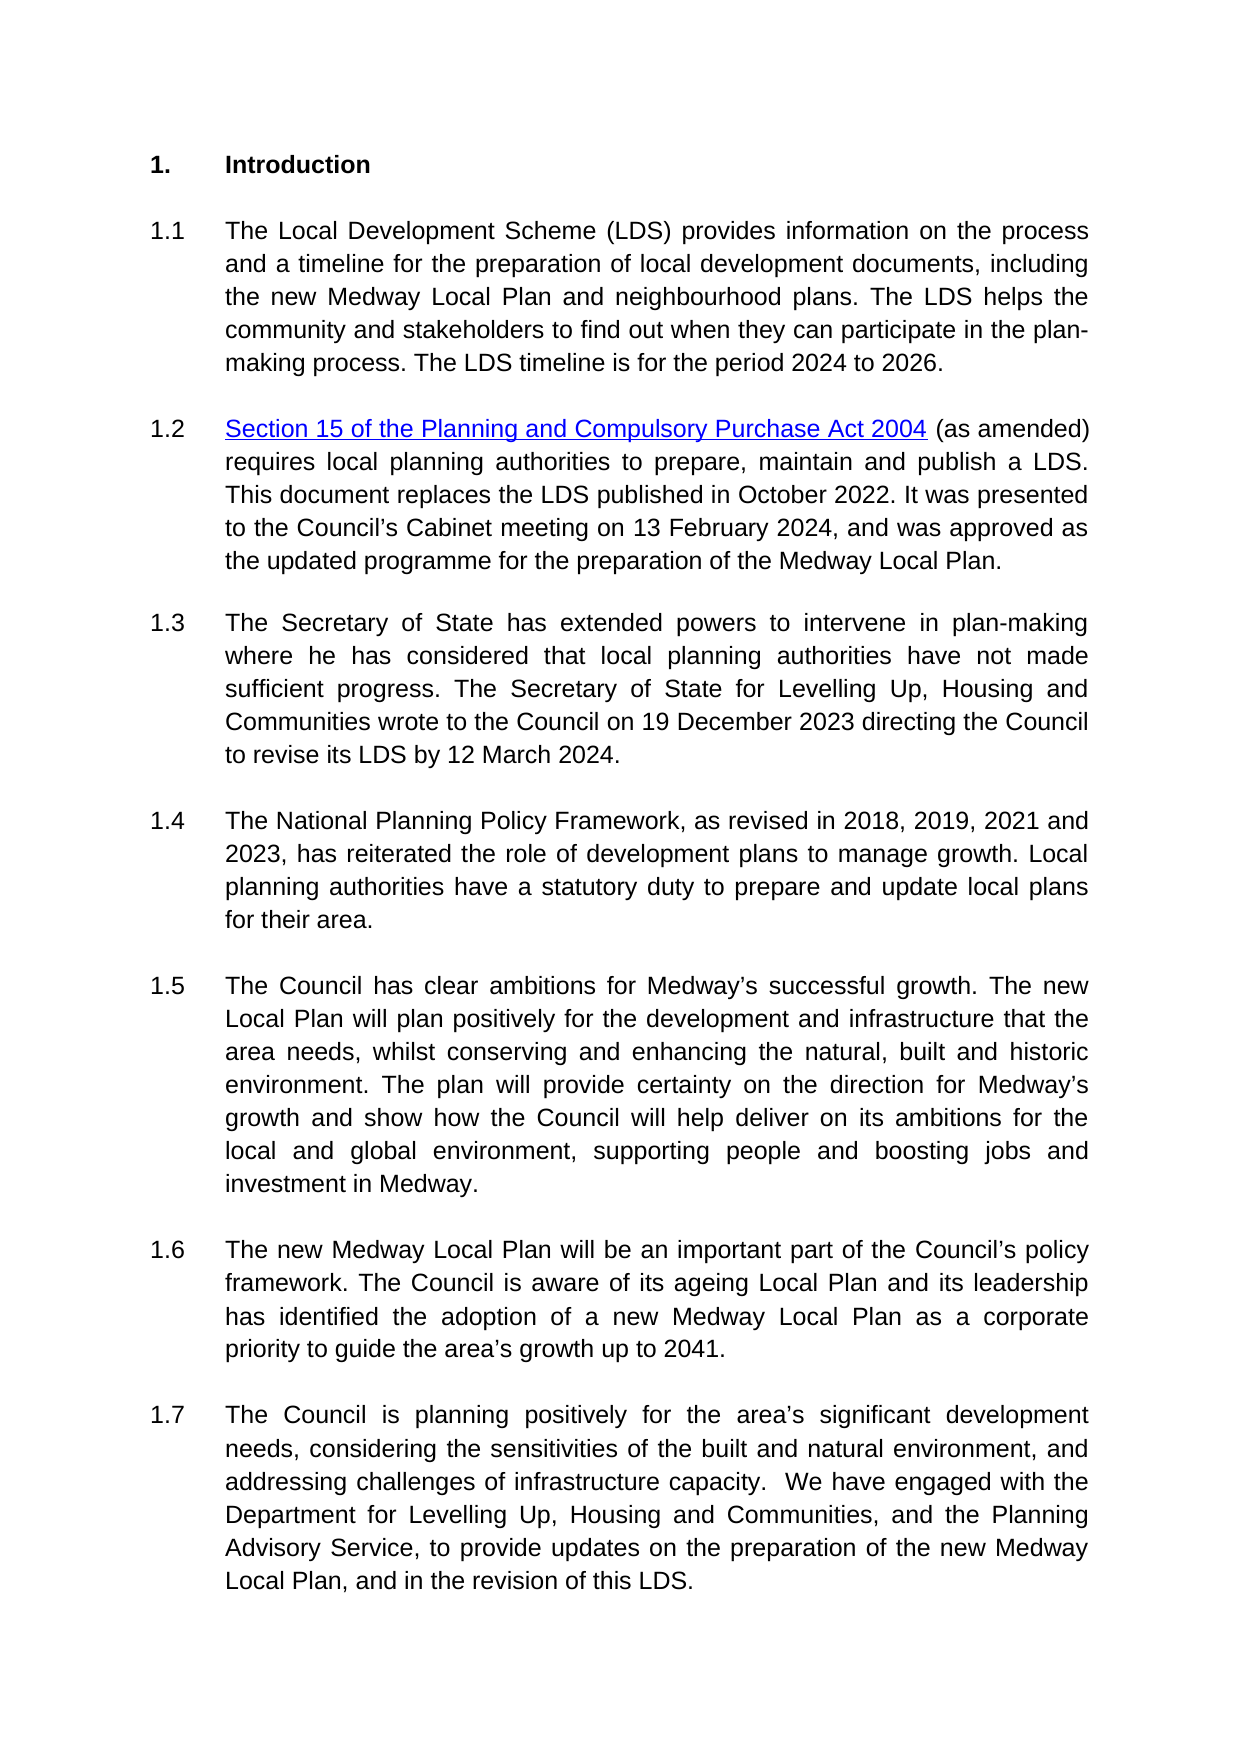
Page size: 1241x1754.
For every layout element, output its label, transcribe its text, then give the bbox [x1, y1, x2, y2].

text 1.6 The new Medway Local Plan will be an important part of the Council’s policy framework. The Council is aware of its ageing Local Plan and its leadership has identified the adoption of a new Medway Local Plan as a corporate priority to guide the area’s growth up to 2041. [150, 1235, 1090, 1363]
text 1.5 The Council has clear ambitions for Medway’s successful growth. The new Local Plan will plan positively for the development and infrastructure that the area needs, whilst conserving and enhancing the natural, built and historic environment. The plan will provide certainty on the direction for Medway’s growth and show how the Council will help deliver on its ambitions for the local and global environment, supporting people and boosting jobs and investment in Medway. [150, 971, 1090, 1198]
text 1.7 The Council is planning positively for the area’s significant development needs, considering the sensitivities of the built and natural environment, and addressing challenges of infrastructure capacity. We have engaged with the Department for Levelling Up, Housing and Communities, and the Planning Advisory Service, to provide updates on the preparation of the new Medway Local Plan, and in the revision of this LDS. [150, 1401, 1090, 1594]
list The Secretary of State has extended powers to intervene in plan-making where he has considered that local planning authorities have not made sufficient progress. The Secretary of State for Levelling Up, Housing and Communities wrote to the Council on 19 December 2023 directing the Council to revise its LDS by 12 March 2024. [150, 608, 1090, 769]
list Section 15 of the Planning and Compulsory Purchase Act 2004 (as amended) requires local planning authorities to prepare, maintain and publish a LDS. This document replaces the LDS published in October 2022. It was presented to the Council’s Cabinet meeting on 13 February 2024, and was approved as the updated programme for the preparation of the Medway Local Plan. [150, 414, 1090, 575]
subtitle 1. Introduction [150, 150, 1090, 179]
list The Local Development Scheme (LDS) provides information on the process and a timeline for the preparation of local development documents, including the new Medway Local Plan and neighbourhood plans. The LDS helps the community and stakeholders to find out when they can participate in the plan-making process. The LDS timeline is for the period 2024 to 2026. [150, 216, 1090, 377]
text 1.4 The National Planning Policy Framework, as revised in 2018, 2019, 2021 and 2023, has reiterated the role of development plans to manage growth. Local planning authorities have a statutory duty to prepare and update local plans for their area. [150, 806, 1090, 934]
